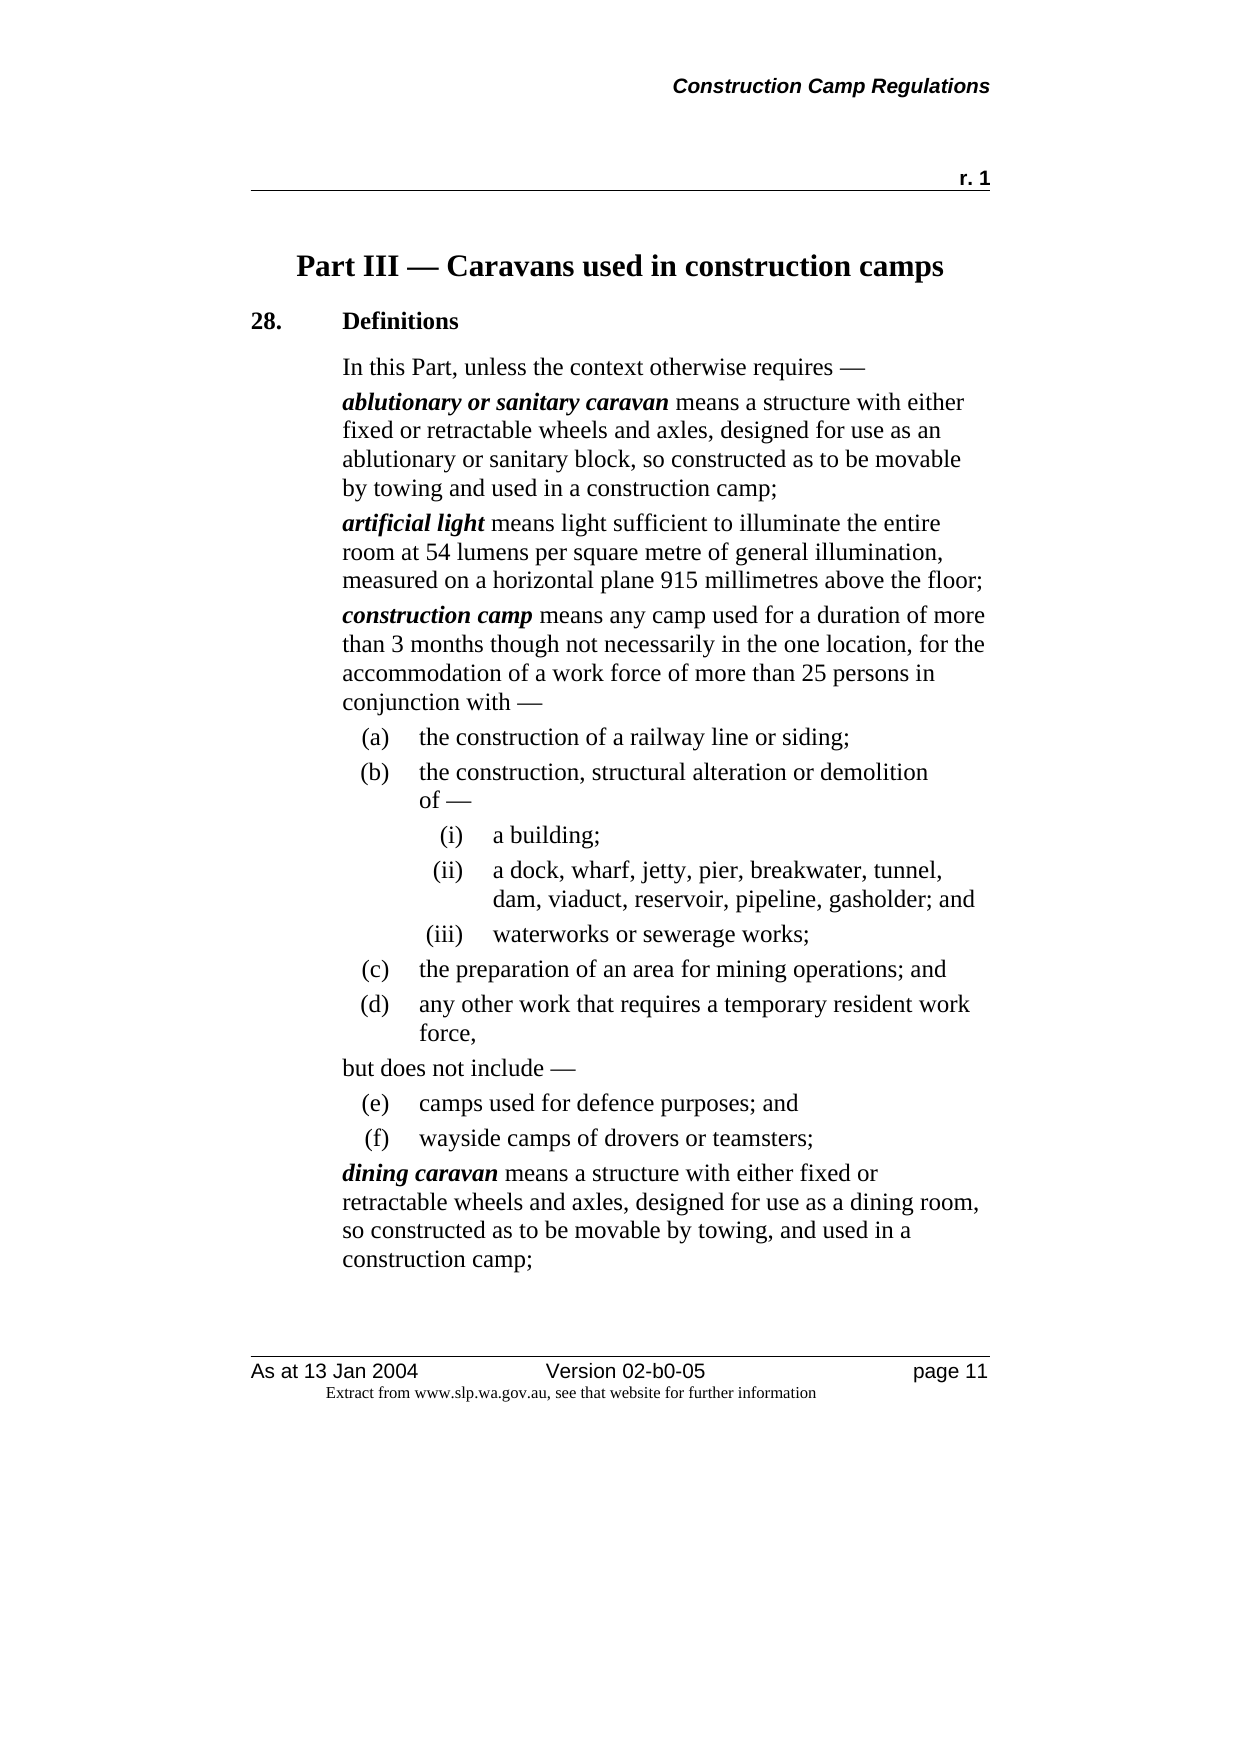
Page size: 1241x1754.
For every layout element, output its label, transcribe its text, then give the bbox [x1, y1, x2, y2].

text (b) the construction, structural alteration or demolition of — [251, 757, 990, 814]
text construction camp means any camp used for a duration of more than 3 months though not necessarily in the one location, for the accommodation of a work force of more than 25 persons in conjunction with — [251, 601, 990, 716]
subtitle Part III — Caravans used in construction camps [251, 247, 990, 283]
text (e) camps used for defence purposes; and [251, 1088, 990, 1117]
text In this Part, unless the context otherwise requires — [251, 352, 990, 381]
text ablutionary or sanitary caravan means a structure with either fixed or retractable wheels and axles, designed for use as an ablutionary or sanitary block, so constructed as to be movable by towing and used in a construction camp; [251, 387, 990, 502]
text (c) the preparation of an area for mining operations; and [251, 954, 990, 983]
text (d) any other work that requires a temporary resident work force, [251, 989, 990, 1047]
text (iii) waterworks or sewerage works; [251, 919, 990, 948]
text (a) the construction of a railway line or siding; [251, 722, 990, 751]
subtitle 28. Definitions [251, 306, 990, 335]
text artificial light means light sufficient to illuminate the entire room at 54 lumens per square metre of general illumination, measured on a horizontal plane 915 millimetres above the floor; [251, 508, 990, 594]
text dining caravan means a structure with either fixed or retractable wheels and axles, designed for use as a dining room, so constructed as to be movable by towing, and used in a construction camp; [251, 1158, 990, 1273]
text (ii) a dock, wharf, jetty, pier, breakwater, tunnel, dam, viaduct, reservoir, pipeline, gasholder; and [251, 856, 990, 913]
text (i) a building; [251, 821, 990, 849]
text but does not include — [251, 1053, 990, 1082]
text (f) wayside camps of drovers or teamsters; [251, 1123, 990, 1152]
